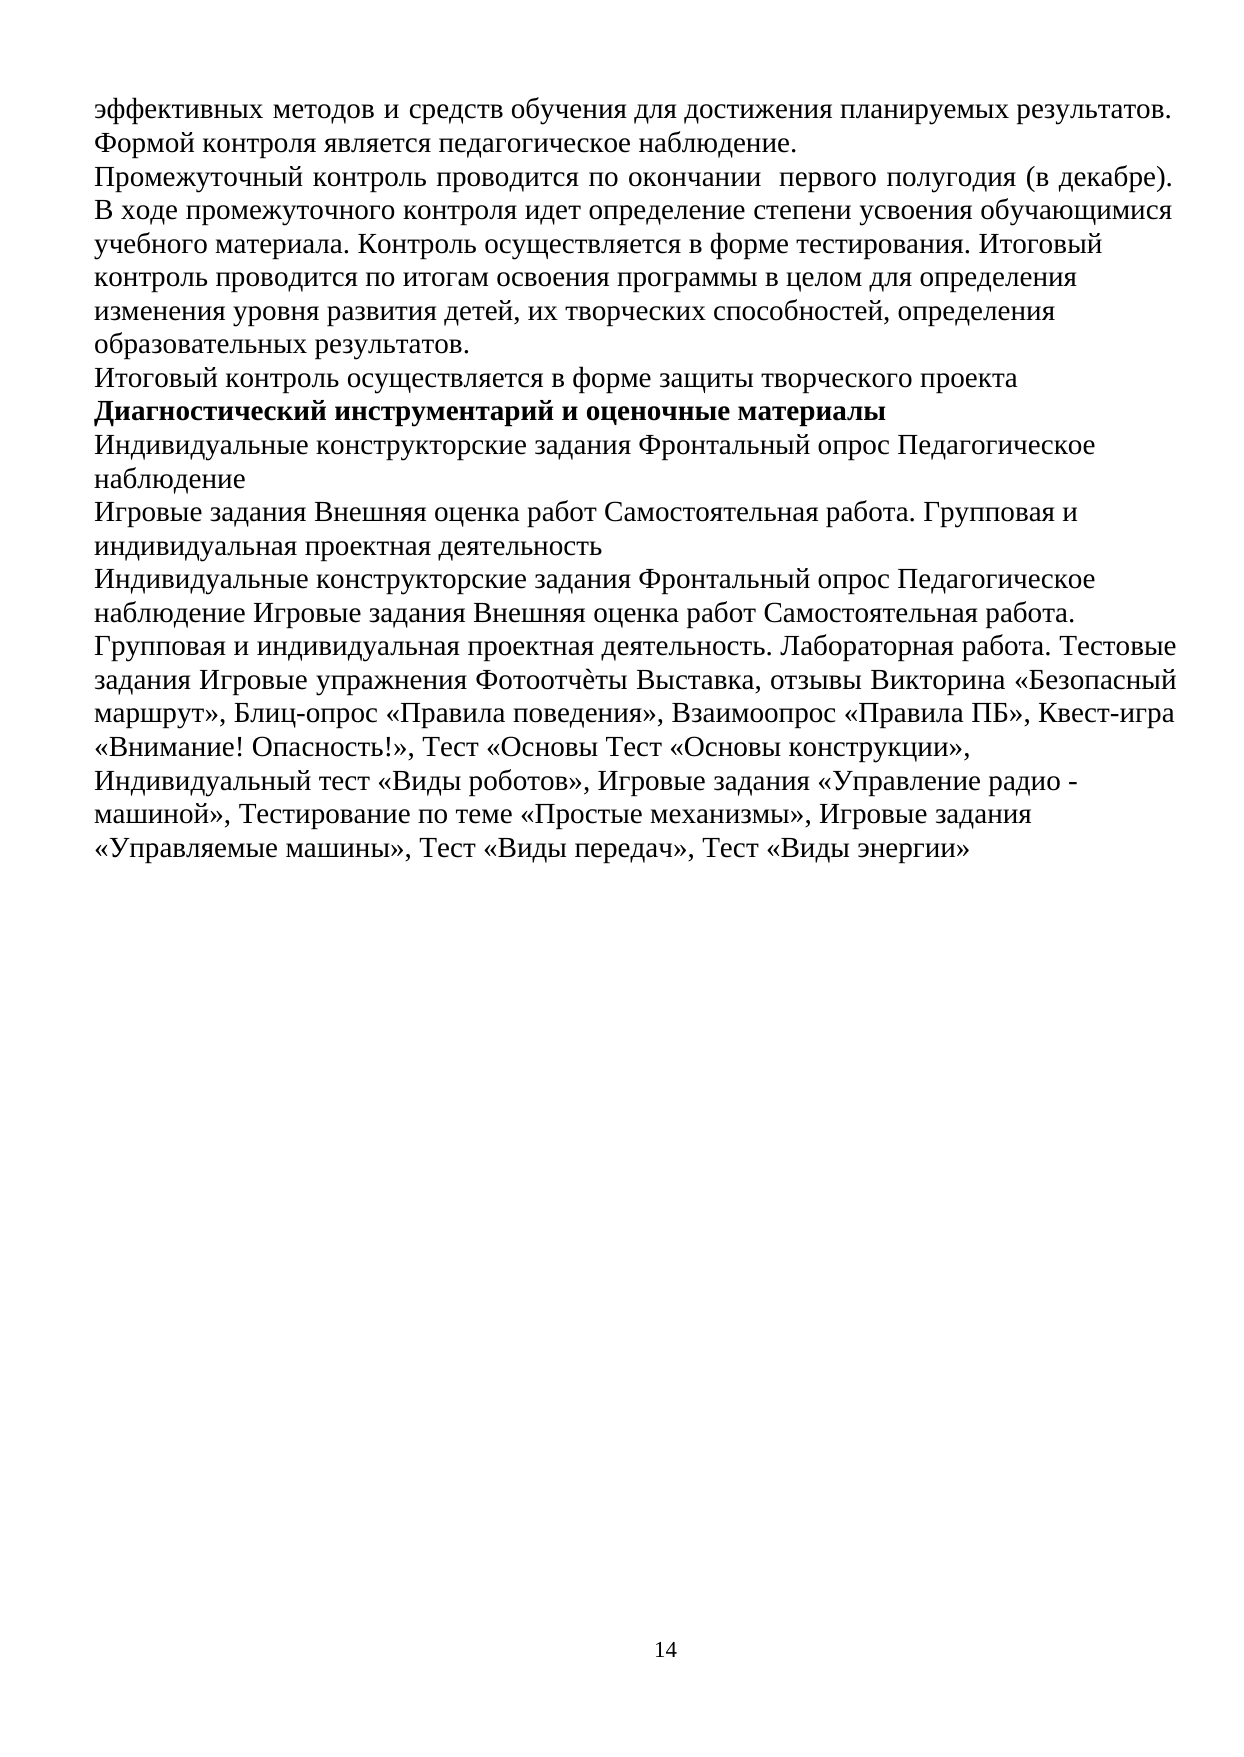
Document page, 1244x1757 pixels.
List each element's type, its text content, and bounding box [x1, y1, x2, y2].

text Индивидуальные конструкторские задания Фронтальный опрос Педагогическое наблюдение Игровые задания Внешняя оценка работ Самостоятельная работа. [94, 561, 1098, 628]
text Индивидуальные конструкторские задания Фронтальный опрос Педагогическое наблюдение [94, 427, 1098, 494]
text «Внимание! Опасность!», Тест «Основы Тест «Основы конструкции», Индивидуальный тест «Виды роботов», Игровые задания «Управление радио - машиной», Тестирование по теме «Простые механизмы», Игровые задания [94, 729, 1080, 830]
text контроль проводится по итогам освоения программы в целом для определения изменения уровня развития детей, их творческих способностей, определения образовательных результатов. [94, 259, 1080, 360]
text Групповая и индивидуальная проектная деятельность. Лабораторная работа. Тестовые задания Игровые упражнения Фотоотчѐты Выставка, отзывы Викторина «Безопасный маршрут», Блиц-опрос «Правила поведения», Взаимоопрос «Правила ПБ», Квест-игра [94, 628, 1178, 729]
text Итоговый контроль осуществляется в форме защиты творческого проекта [94, 360, 1206, 393]
subtitle Диагностический инструментарий и оценочные материалы [94, 394, 1206, 427]
text «Управляемые машины», Тест «Виды передач», Тест «Виды энергии» [94, 830, 1206, 863]
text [94, 92, 1174, 159]
text Промежуточный контроль проводится по окончании первого полугодия (в декабре). В ходе промежуточного контроля идет определение степени усвоения обучающимися учебного материала. Контроль осуществляется в форме тестирования. Итоговый [94, 159, 1173, 259]
text Игровые задания Внешняя оценка работ Самостоятельная работа. Групповая и индивидуальная проектная деятельность [94, 494, 1080, 561]
